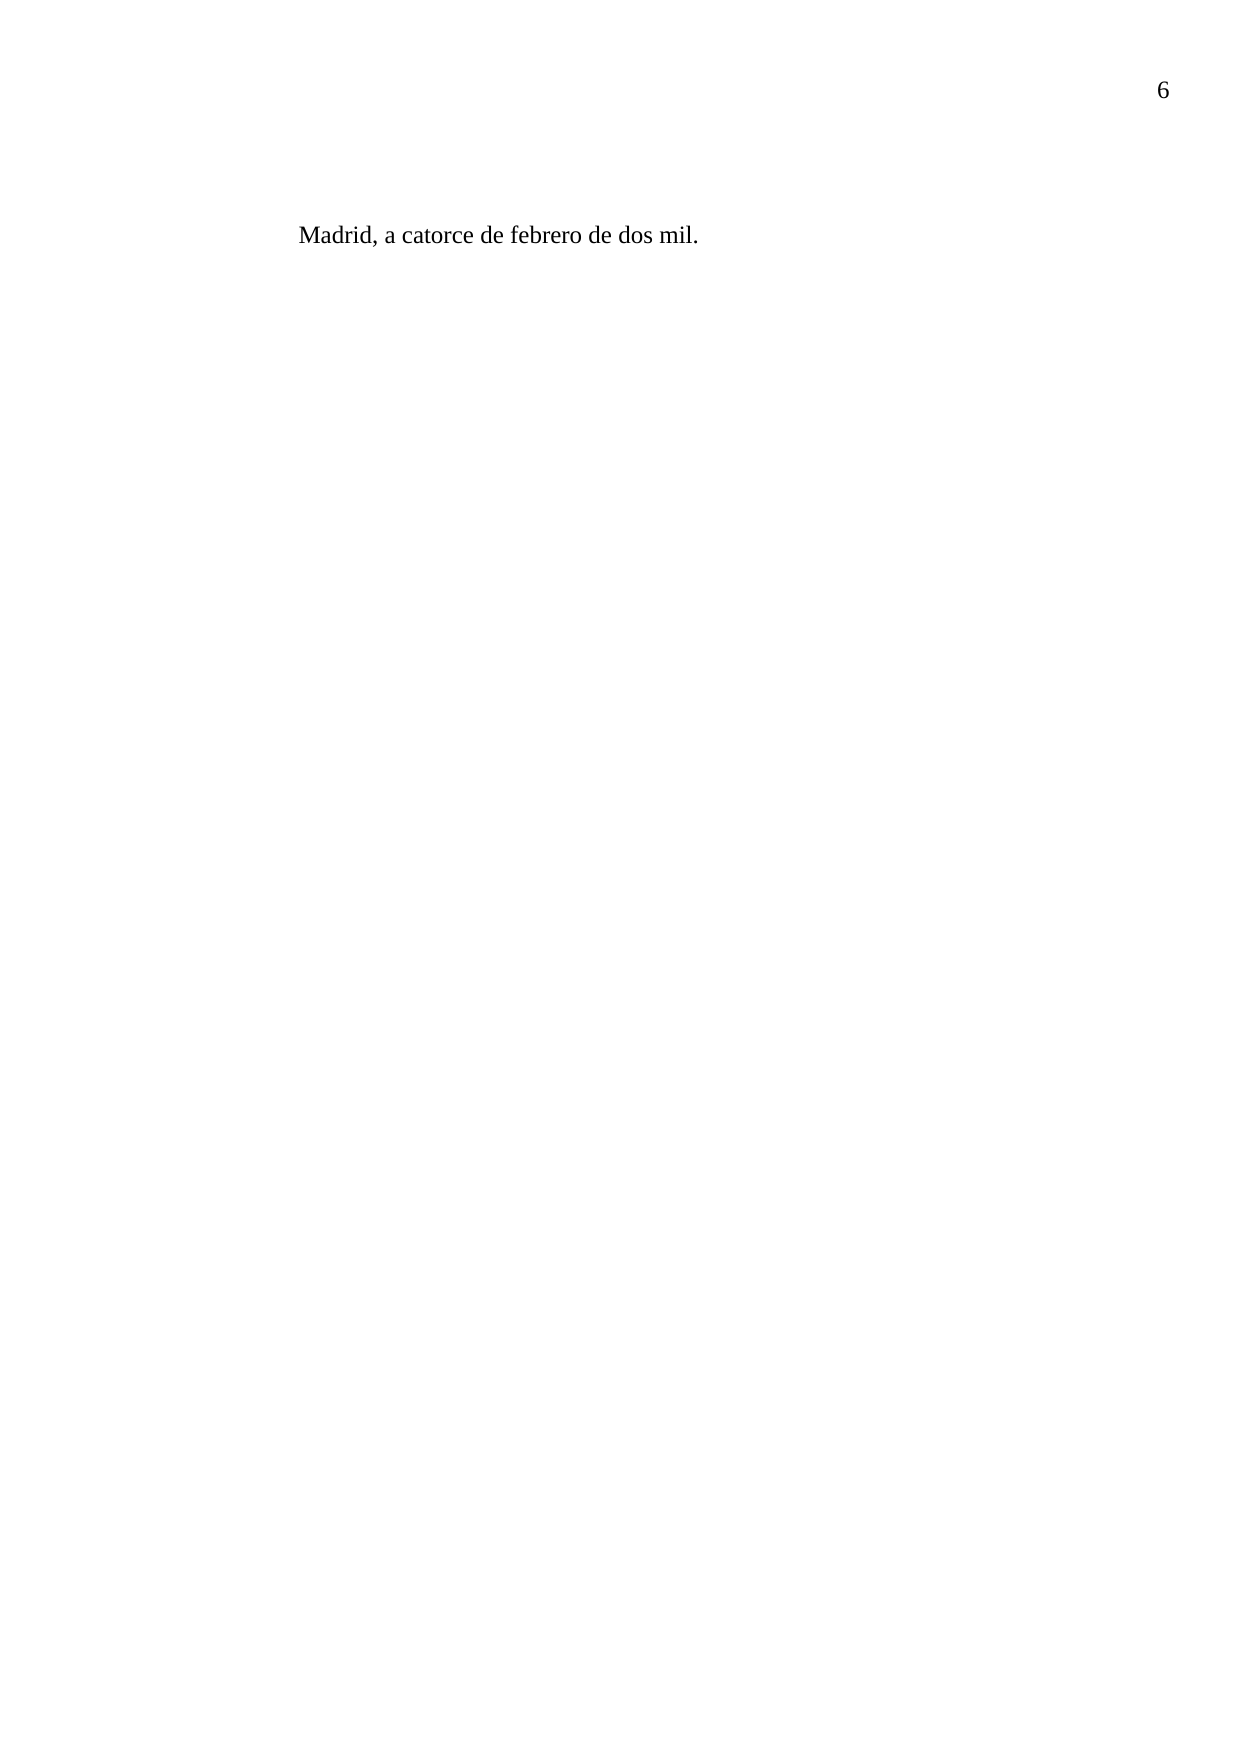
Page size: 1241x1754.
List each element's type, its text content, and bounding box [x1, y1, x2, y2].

text Madrid, a catorce de febrero de dos mil. [224, 220, 1169, 249]
